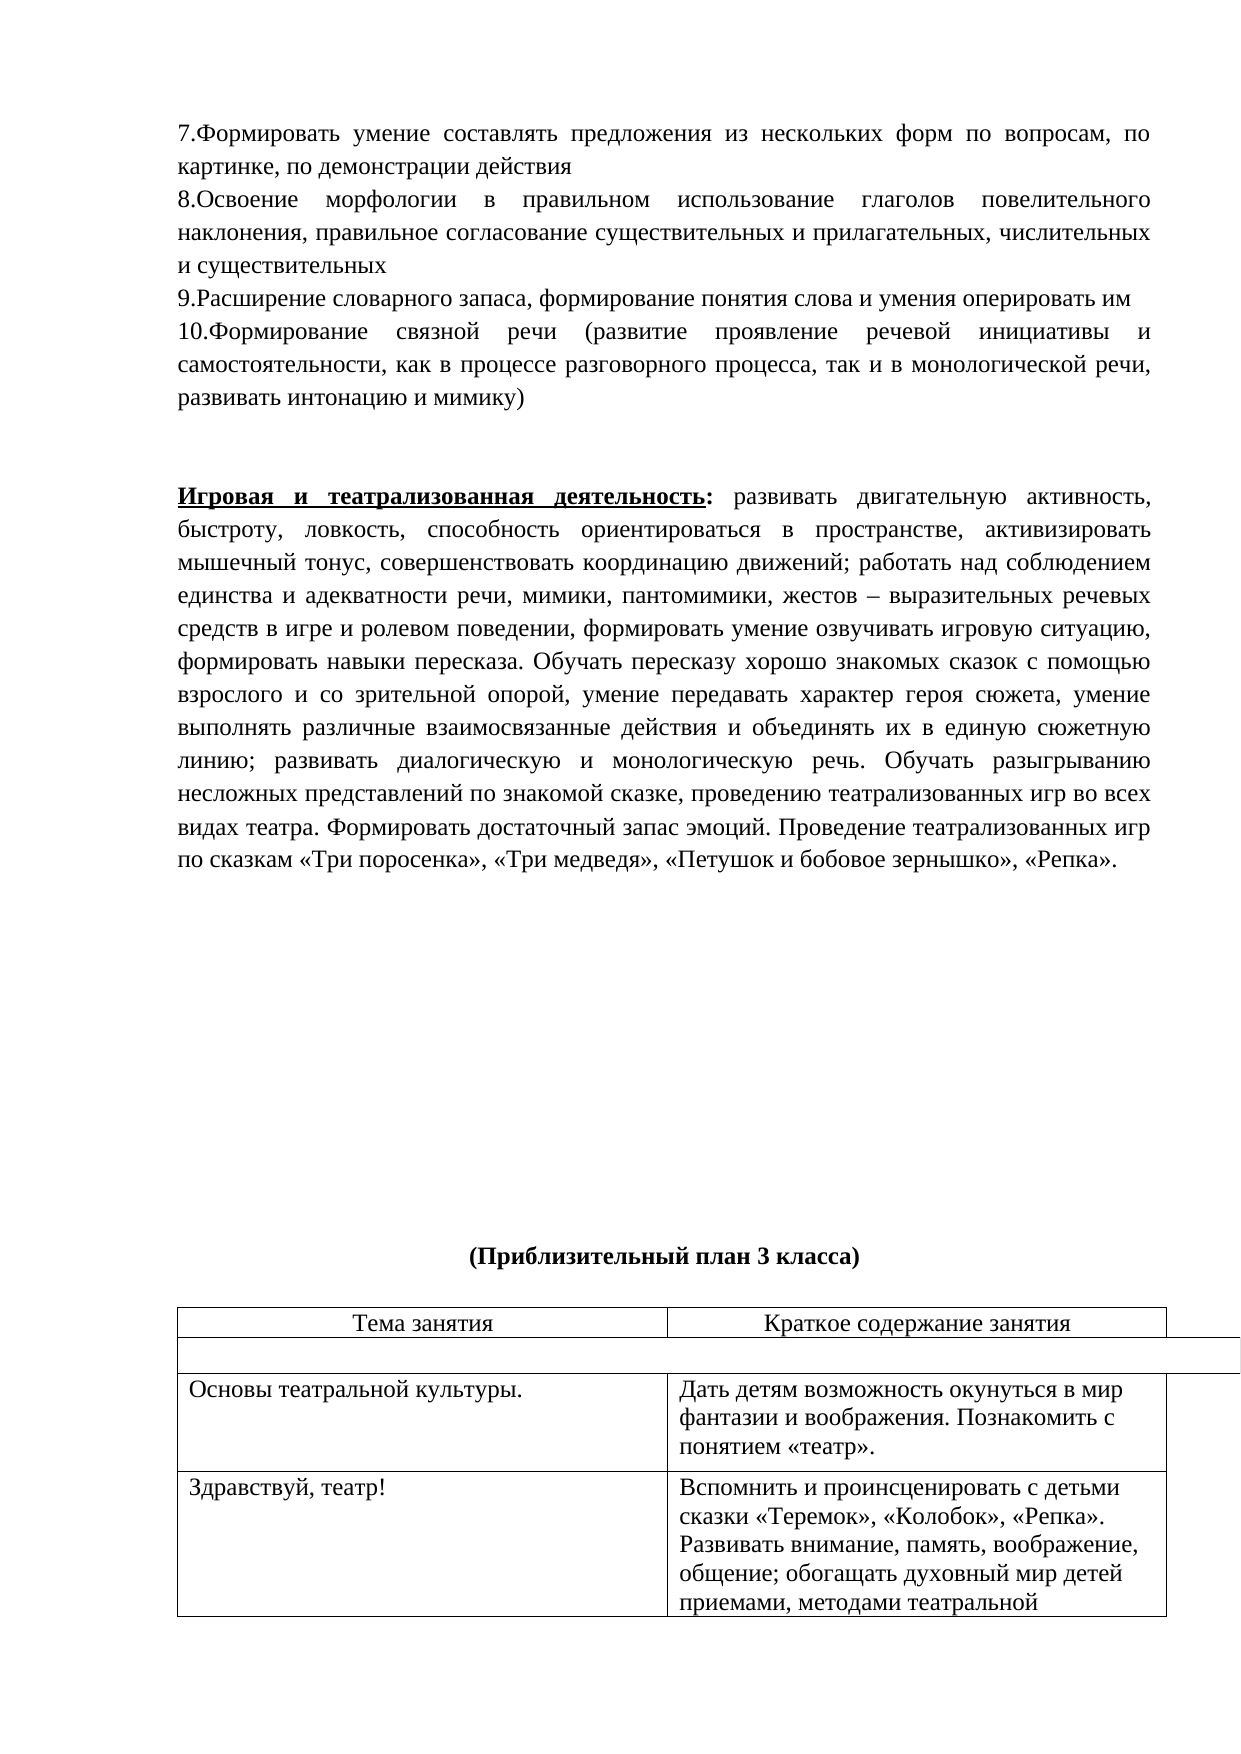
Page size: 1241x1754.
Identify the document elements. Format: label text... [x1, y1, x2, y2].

table_header Краткое содержание занятия [668, 1308, 1166, 1337]
table_header Тема занятия [178, 1308, 667, 1337]
text (Приблизительный план 3 класса) [177, 1241, 1152, 1269]
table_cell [668, 1472, 1166, 1616]
table_cell Здравствуй, театр! [178, 1472, 667, 1616]
text 9.Расширение словарного запаса, формирование понятия слова и умения оперировать им [177, 283, 1152, 312]
text 7.Формировать умение составлять предложения из нескольких форм по вопросам, по картинке, по демонстрации действия [177, 118, 1152, 180]
table_cell Основы театральной культуры. [178, 1374, 667, 1471]
text 10.Формирование связной речи (развитие проявление речевой инициативы и самостоятельности, как в процессе разговорного процесса, так и в монологической речи, развивать интонацию и мимику) [177, 316, 1152, 411]
table_cell Дать детям возможность окунуться в мир фантазии и воображения. Познакомить с понятием «театр». [668, 1374, 1166, 1471]
text Игровая и театрализованная деятельность: развивать двигательную активность, быстроту, ловкость, способность ориентироваться в пространстве, активизировать мышечный тонус, совершенствовать координацию движений; работать над соблюдением единства и адекватности речи, мимики, пантомимики, жестов – выразительных речевых средств в игре и ролевом поведении, формировать умение озвучивать игровую ситуацию, формировать навыки пересказа. Обучать пересказу хорошо знакомых сказок с помощью взрослого и со зрительной опорой, умение передавать характер героя сюжета, умение выполнять различные взаимосвязанные действия и объединять их в единую сюжетную линию; развивать диалогическую и монологическую речь. Обучать разыгрыванию несложных представлений по знакомой сказке, проведению театрализованных игр во всех видах театра. Формировать достаточный запас эмоций. Проведение театрализованных игр по сказкам «Три поросенка», «Три медведя», «Петушок и бобовое зернышко», «Репка». [177, 481, 1152, 873]
table_cell [178, 1338, 1240, 1373]
text 8.Освоение морфологии в правильном использование глаголов повелительного наклонения, правильное согласование существительных и прилагательных, числительных и существительных [177, 184, 1152, 279]
